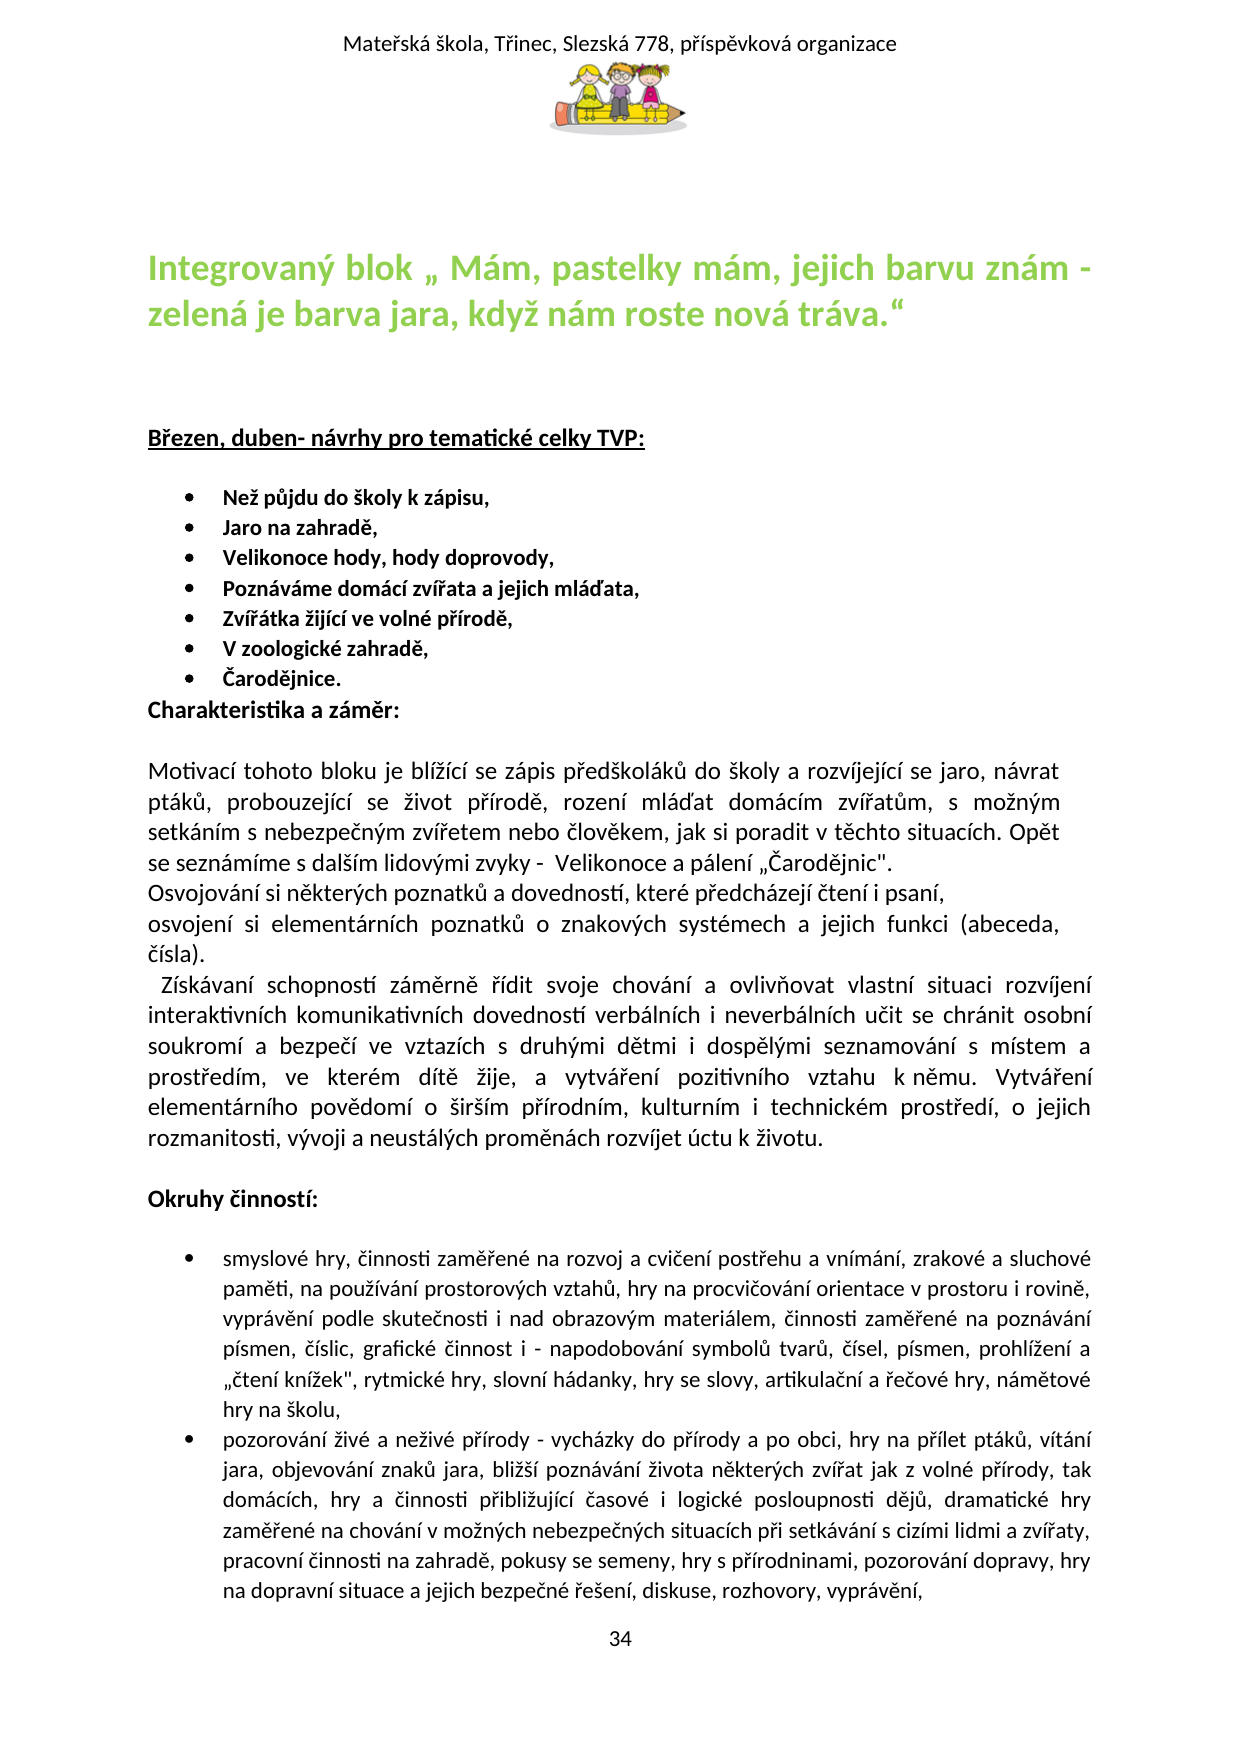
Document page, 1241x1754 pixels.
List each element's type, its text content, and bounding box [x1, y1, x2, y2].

list Velikonoce hody, hody doprovody, [185, 543, 1093, 571]
text Březen, duben- návrhy pro tematické celky TVP: [148, 422, 1093, 452]
text Okruhy činností: [148, 1183, 1093, 1213]
list Jaro na zahradě, [185, 513, 1093, 541]
text Motivací tohoto bloku je blížící se zápis předškoláků do školy a rozvíjející se jaro, návrat ptáků, probouzející se život přírodě, rození mláďat domácím zvířatům, s možným setkáním s nebezpečným zvířetem nebo člověkem, jak si poradit v těchto situacích. Opět se seznámíme s dalším lidovými zvyky - Velikonoce a pálení „Čarodějnic". [148, 756, 1061, 878]
text Osvojování si některých poznatků a dovedností, které předcházejí čtení i psaní, [148, 878, 1061, 908]
text Charakteristika a záměr: [148, 694, 1093, 725]
text Získávaní schopností záměrně řídit svoje chování a ovlivňovat vlastní situaci rozvíjení interaktivních komunikativních dovedností verbálních i neverbálních učit se chránit osobní soukromí a bezpečí ve vztazích s druhými dětmi i dospělými seznamování s místem a prostředím, ve kterém dítě žije, a vytváření pozitivního vztahu k němu. Vytváření elementárního povědomí o širším přírodním, kulturním i technickém prostředí, o jejich rozmanitosti, vývoji a neustálých proměnách rozvíjet úctu k životu. [148, 969, 1093, 1152]
text Integrovaný blok „ Mám, pastelky mám, jejich barvu znám - zelená je barva jara, když nám roste nová tráva.“ [148, 244, 1093, 336]
list Než půjdu do školy k zápisu, [185, 483, 1093, 511]
list Čarodějnice. [185, 664, 1093, 692]
list Zvířátka žijící ve volné přírodě, [185, 604, 1093, 632]
picture [533, 0, 707, 153]
list V zoologické zahradě, [185, 634, 1093, 662]
list pozorování živé a neživé přírody - vycházky do přírody a po obci, hry na přílet ptáků, vítání jara, objevování znaků jara, bližší poznávání života některých zvířat jak z volné přírody, tak domácích, hry a činnosti přibližující časové i logické posloupnosti dějů, dramatické hry zaměřené na chování v možných nebezpečných situacích při setkávání s cizími lidmi a zvířaty, pracovní činnosti na zahradě, pokusy se semeny, hry s přírodninami, pozorování dopravy, hry na dopravní situace a jejich bezpečné řešení, diskuse, rozhovory, vyprávění, [185, 1425, 1093, 1604]
list Poznáváme domácí zvířata a jejich mláďata, [185, 574, 1093, 602]
text osvojení si elementárních poznatků o znakových systémech a jejich funkci (abeceda, čísla). [148, 908, 1061, 969]
list smyslové hry, činnosti zaměřené na rozvoj a cvičení postřehu a vnímání, zrakové a sluchové paměti, na používání prostorových vztahů, hry na procvičování orientace v prostoru i rovině, vyprávění podle skutečnosti i nad obrazovým materiálem, činnosti zaměřené na poznávání písmen, číslic, grafické činnost i - napodobování symbolů tvarů, čísel, písmen, prohlížení a „čtení knížek", rytmické hry, slovní hádanky, hry se slovy, artikulační a řečové hry, námětové hry na školu, [185, 1244, 1093, 1423]
